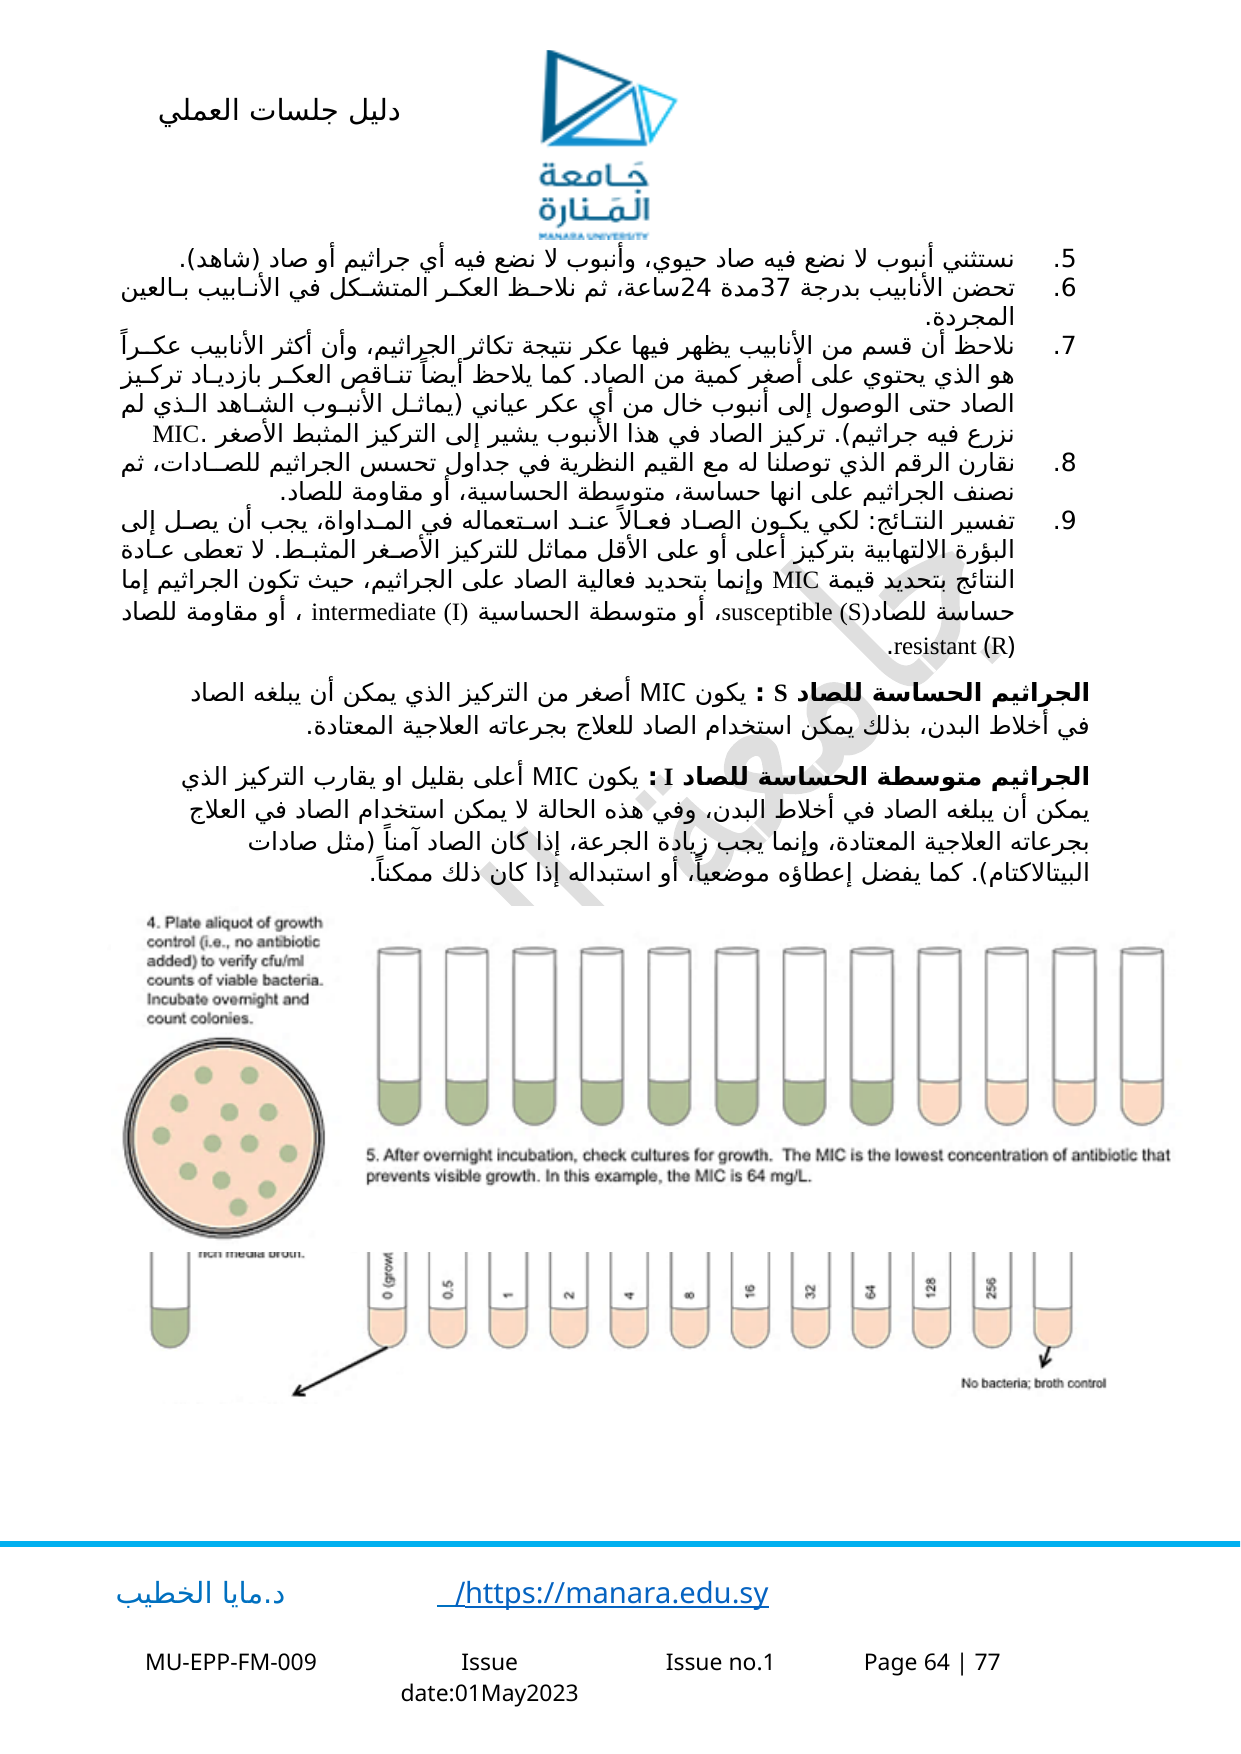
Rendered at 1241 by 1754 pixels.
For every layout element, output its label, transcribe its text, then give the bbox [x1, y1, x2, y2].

list تفسير النتائج: لكي يكون الصاد فعالاً عند استعماله في المداواة، يجب أن يصل إلى البؤرة الالتهابية بتركيز أعلى أو على الأقل مماثل للتركيز الأصغر المثبط. لا تعطى عادة النتائج بتحديد قيمة MIC وإنما بتحديد فعالية الصاد على الجراثيم، حيث تكون الجراثيم إما حساسة للصادsusceptible (S)، أو متوسطة الحساسية intermediate (I) ، أو مقاومة للصاد resistant (R). [120, 506, 1053, 662]
list تحضن الأنابيب بدرجة 37مدة 24ساعة، ثم نلاحظ العكر المتشكل في الأنابيب بالعين المجردة. [120, 273, 1053, 331]
text الجراثيم متوسطة الحساسة للصاد I : يكون MIC أعلى بقليل او يقارب التركيز الذي يمكن أن يبلغه الصاد في أخلاط البدن، وفي هذه الحالة لا يمكن استخدام الصاد في العلاج بجرعاته العلاجية المعتادة، وإنما يجب زيادة الجرعة، إذا كان الصاد آمناً (مثل صادات البيتالاكتام). كما يفضل إعطاؤه موضعياً، أو استبداله إذا كان ذلك ممكناً. [150, 759, 1090, 887]
picture [106, 906, 1192, 1404]
text الجراثيم الحساسة للصاد S : يكون MIC أصغر من التركيز الذي يمكن أن يبلغه الصاد في أخلاط البدن، بذلك يمكن استخدام الصاد للعلاج بجرعاته العلاجية المعتادة. [150, 674, 1090, 740]
list نقارن الرقم الذي توصلنا له مع القيم النظرية في جداول تحسس الجراثيم للصادات، ثم نصنف الجراثيم على انها حساسة، متوسطة الحساسية، أو مقاومة للصاد. [120, 448, 1053, 506]
list نستثني أنبوب لا نضع فيه صاد حيوي، وأنبوب لا نضع فيه أي جراثيم أو صاد (شاهد). [120, 244, 1053, 273]
picture [536, 50, 683, 240]
list نلاحظ أن قسم من الأنابيب يظهر فيها عكر نتيجة تكاثر الجراثيم، وأن أكثر الأنابيب عكراً هو الذي يحتوي على أصغر كمية من الصاد. كما يلاحظ أيضاً تناقص العكر بازدياد تركيز الصاد حتى الوصول إلى أنبوب خال من أي عكر عياني (يماثل الأنبوب الشاهد الذي لم نزرع فيه جراثيم). تركيز الصاد في هذا الأنبوب يشير إلى التركيز المثبط الأصغر .MIC [120, 331, 1053, 448]
